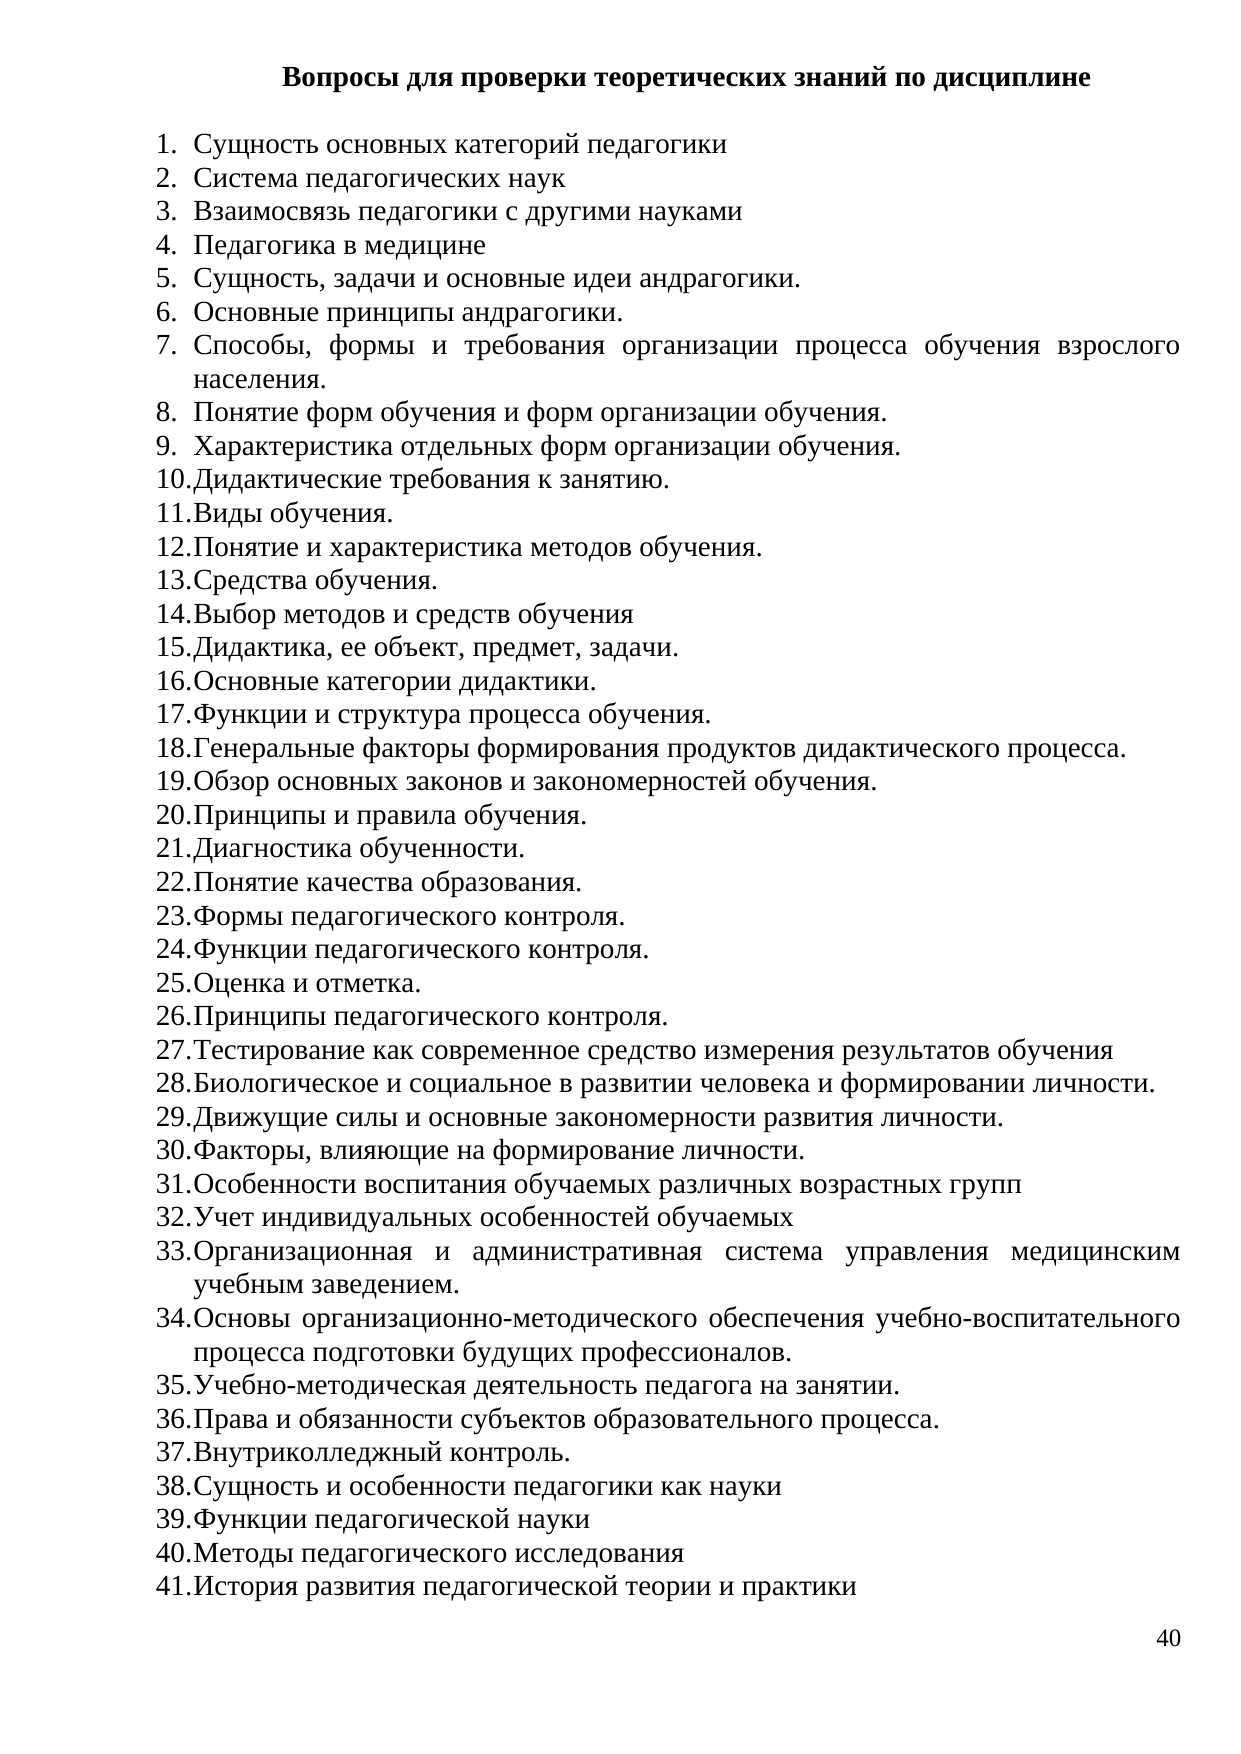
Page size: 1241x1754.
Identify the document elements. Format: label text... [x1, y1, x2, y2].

title Функции педагогического контроля. [156, 931, 1181, 965]
title Учебно-методическая деятельность педагога на занятии. [156, 1367, 1181, 1401]
title Генеральные факторы формирования продуктов дидактического процесса. [156, 730, 1181, 763]
title Тестирование как современное средство измерения результатов обучения [156, 1032, 1181, 1065]
title Функции педагогической науки [156, 1501, 1181, 1535]
title Диагностика обученности. [156, 831, 1181, 864]
text Вопросы для проверки теоретических знаний по дисциплине [118, 59, 1181, 93]
title Особенности воспитания обучаемых различных возрастных групп [156, 1166, 1181, 1199]
title Движущие силы и основные закономерности развития личности. [156, 1099, 1181, 1132]
title Принципы педагогического контроля. [156, 998, 1181, 1032]
title Педагогика в медицине [156, 227, 1181, 260]
title Права и обязанности субъектов образовательного процесса. [156, 1401, 1181, 1434]
title Способы, формы и требования организации процесса обучения взрослого населения. [156, 327, 1181, 394]
title Принципы и правила обучения. [156, 797, 1181, 831]
title Дидактика, ее объект, предмет, задачи. [156, 629, 1181, 663]
title Система педагогических наук [156, 160, 1181, 193]
title Характеристика отдельных форм организации обучения. [156, 428, 1181, 462]
title Методы педагогического исследования [156, 1535, 1181, 1568]
title Виды обучения. [156, 495, 1181, 529]
title Факторы, влияющие на формирование личности. [156, 1132, 1181, 1166]
title Оценка и отметка. [156, 965, 1181, 998]
title Сущность основных категорий педагогики [156, 126, 1181, 160]
title История развития педагогической теории и практики [156, 1568, 1181, 1602]
title Биологическое и социальное в развитии человека и формировании личности. [156, 1065, 1181, 1099]
title Формы педагогического контроля. [156, 898, 1181, 931]
title Основы организационно-методического обеспечения учебно-воспитательного процесса подготовки будущих профессионалов. [156, 1300, 1181, 1367]
title Организационная и административная система управления медицинским учебным заведением. [156, 1233, 1181, 1300]
title Понятие форм обучения и форм организации обучения. [156, 394, 1181, 428]
title Основные принципы андрагогики. [156, 294, 1181, 327]
title Средства обучения. [156, 562, 1181, 596]
title Основные категории дидактики. [156, 663, 1181, 696]
title Функции и структура процесса обучения. [156, 696, 1181, 730]
title Взаимосвязь педагогики с другими науками [156, 193, 1181, 227]
title Обзор основных законов и закономерностей обучения. [156, 763, 1181, 797]
title Дидактические требования к занятию. [156, 462, 1181, 495]
title Понятие качества образования. [156, 864, 1181, 898]
title Учет индивидуальных особенностей обучаемых [156, 1199, 1181, 1233]
title Выбор методов и средств обучения [156, 596, 1181, 629]
title Сущность и особенности педагогики как науки [156, 1468, 1181, 1501]
title Понятие и характеристика методов обучения. [156, 529, 1181, 562]
title Сущность, задачи и основные идеи андрагогики. [156, 260, 1181, 294]
title Внутриколледжный контроль. [156, 1434, 1181, 1468]
